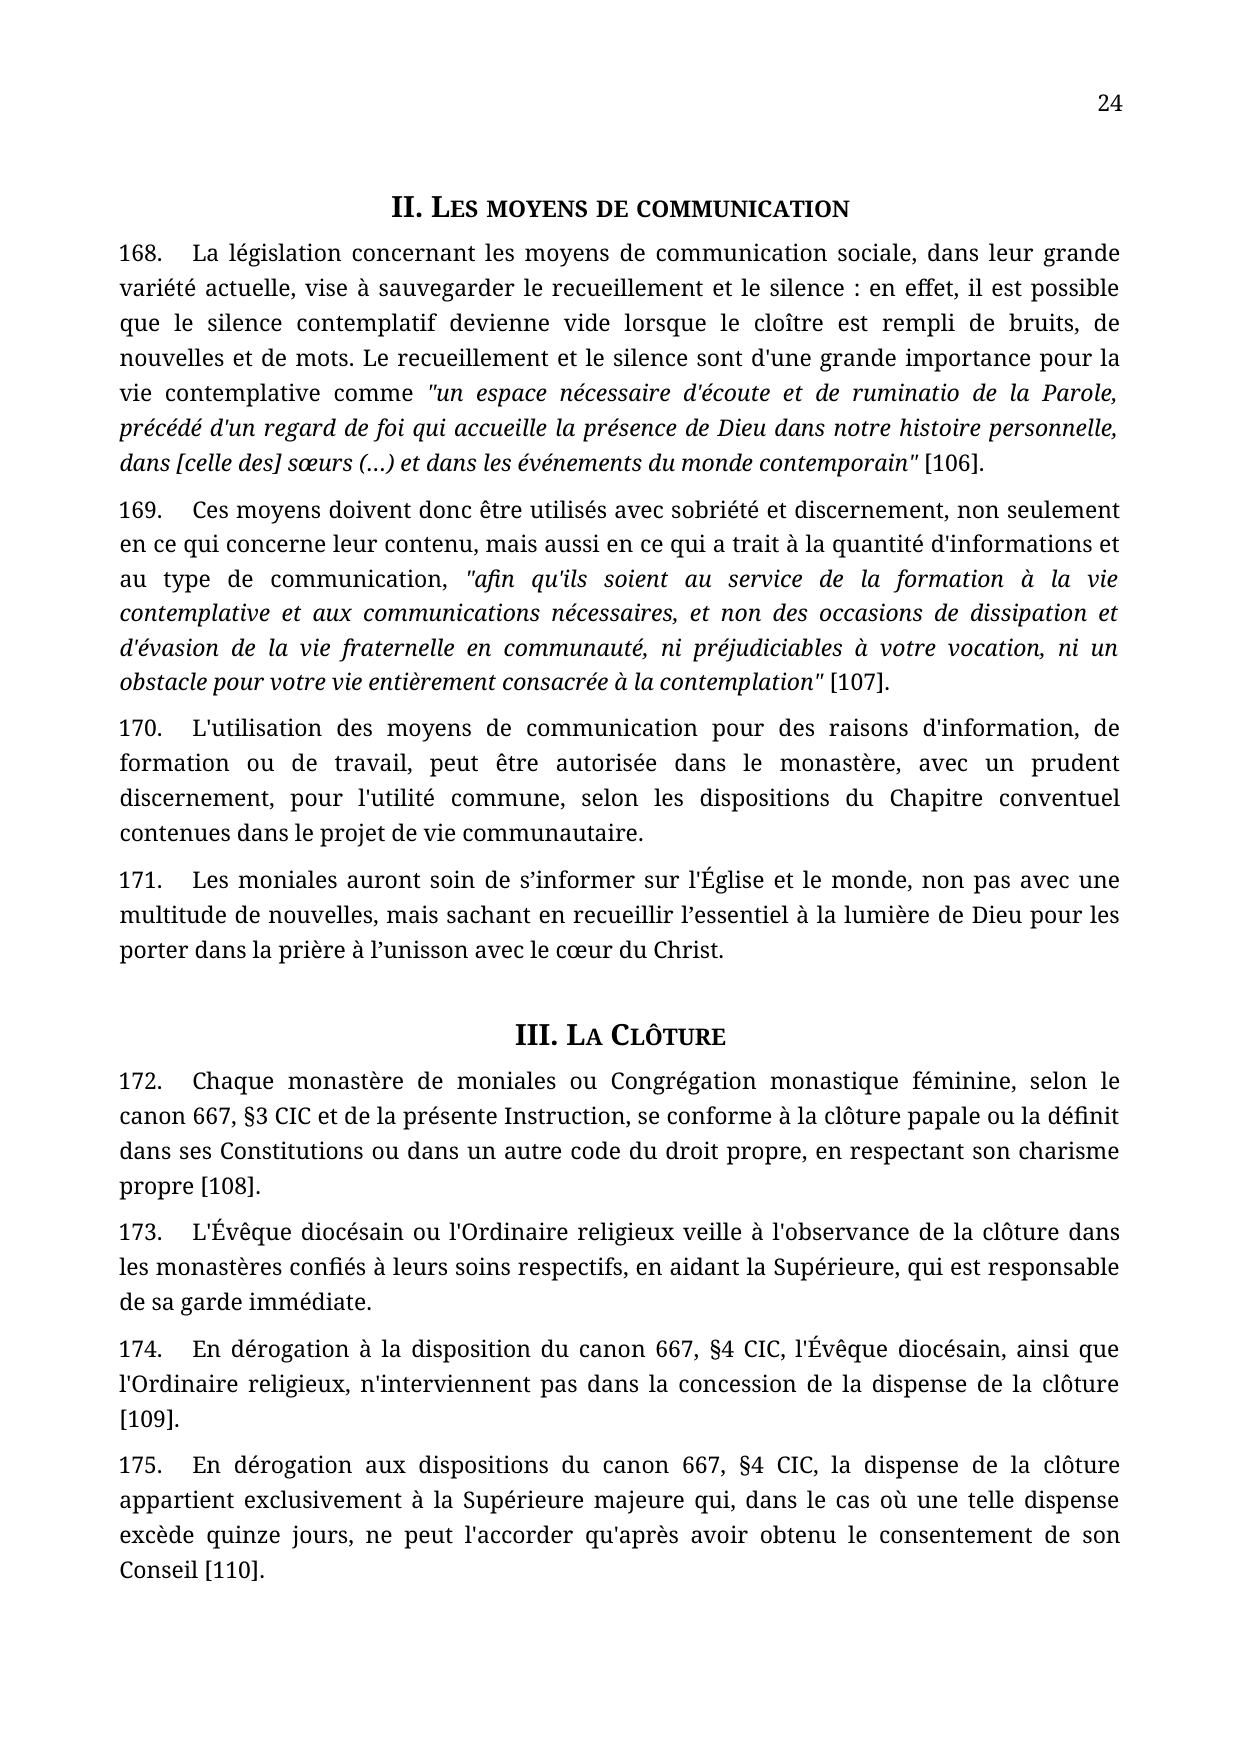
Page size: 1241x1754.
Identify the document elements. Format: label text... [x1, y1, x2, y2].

list Ces moyens doivent donc être utilisés avec sobriété et discernement, non seulement en ce qui concerne leur contenu, mais aussi en ce qui a trait à la quantité d'informations et au type de communication, "afin qu'ils soient au service de la formation à la vie contemplative et aux communications nécessaires, et non des occasions de dissipation et d'évasion de la vie fraternelle en communauté, ni préjudiciables à votre vocation, ni un obstacle pour votre vie entièrement consacrée à la contemplation" [107]. [118, 494, 1122, 697]
list L'Évêque diocésain ou l'Ordinaire religieux veille à l'observance de la clôture dans les monastères confiés à leurs soins respectifs, en aidant la Supérieure, qui est responsable de sa garde immédiate. [118, 1216, 1122, 1318]
list En dérogation aux dispositions du canon 667, §4 CIC, la dispense de la clôture appartient exclusivement à la Supérieure majeure qui, dans le cas où une telle dispense excède quinze jours, ne peut l'accorder qu'après avoir obtenu le consentement de son Conseil [110]. [118, 1449, 1122, 1586]
subtitle II. LES MOYENS DE COMMUNICATION [119, 187, 1122, 226]
list Les moniales auront soin de s’informer sur l'Église et le monde, non pas avec une multitude de nouvelles, mais sachant en recueillir l’essentiel à la lumière de Dieu pour les porter dans la prière à l’unisson avec le cœur du Christ. [118, 864, 1122, 965]
list Chaque monastère de moniales ou Congrégation monastique féminine, selon le canon 667, §3 CIC et de la présente Instruction, se conforme à la clôture papale ou la définit dans ses Constitutions ou dans un autre code du droit propre, en respectant son charisme propre [108]. [118, 1065, 1122, 1201]
list La législation concernant les moyens de communication sociale, dans leur grande variété actuelle, vise à sauvegarder le recueillement et le silence : en effet, il est possible que le silence contemplatif devienne vide lorsque le cloître est rempli de bruits, de nouvelles et de mots. Le recueillement et le silence sont d'une grande importance pour la vie contemplative comme "un espace nécessaire d'écoute et de ruminatio de la Parole, précédé d'un regard de foi qui accueille la présence de Dieu dans notre histoire personnelle, dans [celle des] sœurs (…) et dans les événements du monde contemporain" [106]. [118, 237, 1122, 479]
subtitle III. LA CLÔTURE [118, 1014, 1122, 1054]
list En dérogation à la disposition du canon 667, §4 CIC, l'Évêque diocésain, ainsi que l'Ordinaire religieux, n'interviennent pas dans la concession de la dispense de la clôture [109]. [118, 1333, 1122, 1434]
list L'utilisation des moyens de communication pour des raisons d'information, de formation ou de travail, peut être autorisée dans le monastère, avec un prudent discernement, pour l'utilité commune, selon les dispositions du Chapitre conventuel contenues dans le projet de vie communautaire. [118, 712, 1122, 848]
